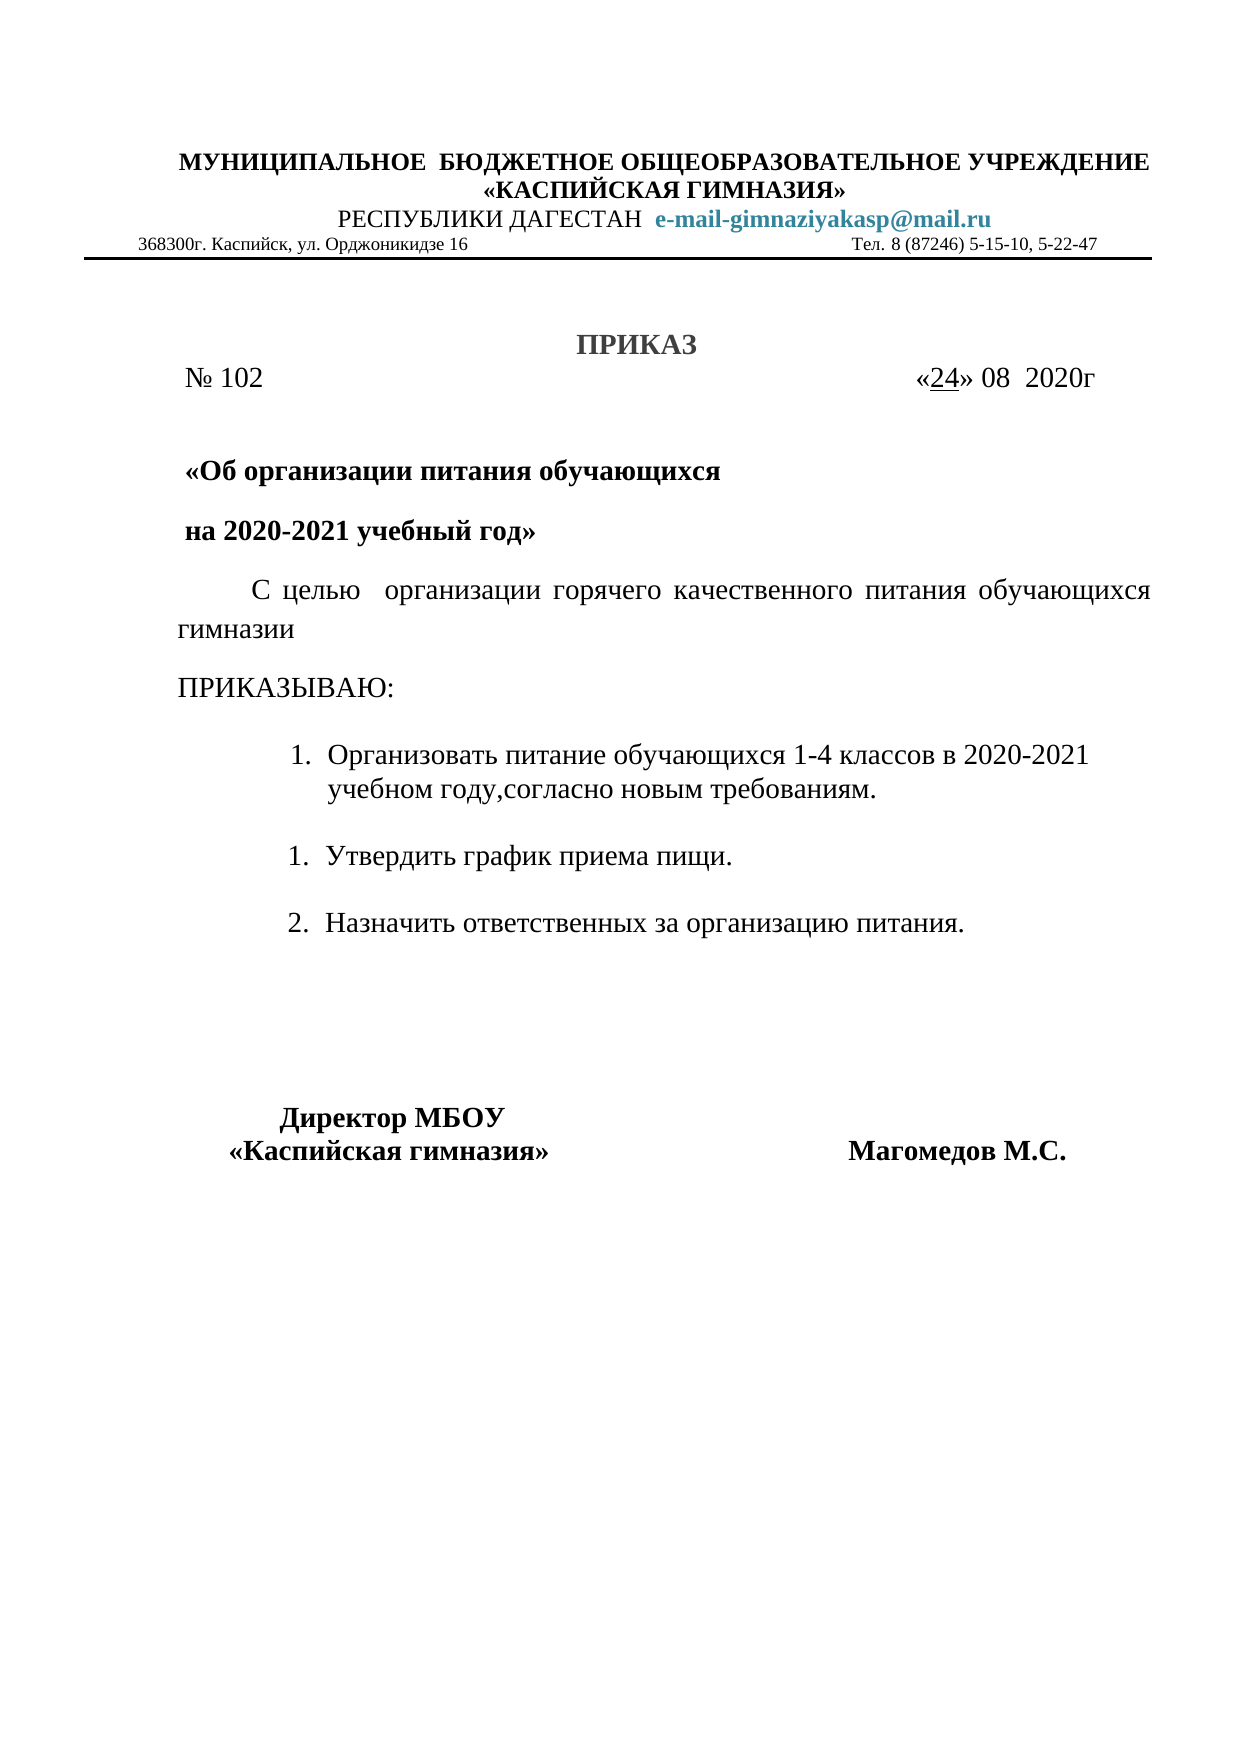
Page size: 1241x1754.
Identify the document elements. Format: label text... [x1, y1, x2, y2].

text Директор МБОУ [177, 1100, 1152, 1133]
title РЕСПУБЛИКИ ДАГЕСТАН e-mail-gimnaziyakasp@mail.ru [177, 204, 1152, 233]
text № 102 «24» 08 2020г [177, 361, 1152, 394]
title МУНИЦИПАЛЬНОЕ БЮДЖЕТНОЕ ОБЩЕОБРАЗОВАТЕЛЬНОЕ УЧРЕЖДЕНИЕ «КАСПИЙСКАЯ ГИМНАЗИЯ» [177, 147, 1152, 204]
text «Об организации питания обучающихся [177, 453, 1152, 487]
text на 2020-2021 учебный год» [177, 513, 1152, 546]
text ПРИКАЗЫВАЮ: [177, 670, 1152, 704]
text С целью организации горячего качественного питания обучающихся гимназии [177, 572, 1152, 644]
list Назначить ответственных за организацию питания. [287, 905, 1152, 938]
subtitle 368300г. Каспийск, ул. Орджоникидзе 16 Тел. 8 (87246) 5-15-10, 5-22-47 [83, 233, 1152, 260]
text «Каспийская гимназия» Магомедов М.С. [177, 1133, 1152, 1167]
list Утвердить график приема пищи. [287, 838, 1152, 871]
list Организовать питание обучающихся 1-4 классов в 2020-2021 учебном году,согласно новым требованиям. [290, 737, 1152, 804]
subtitle ПРИКАЗ [121, 327, 1152, 361]
